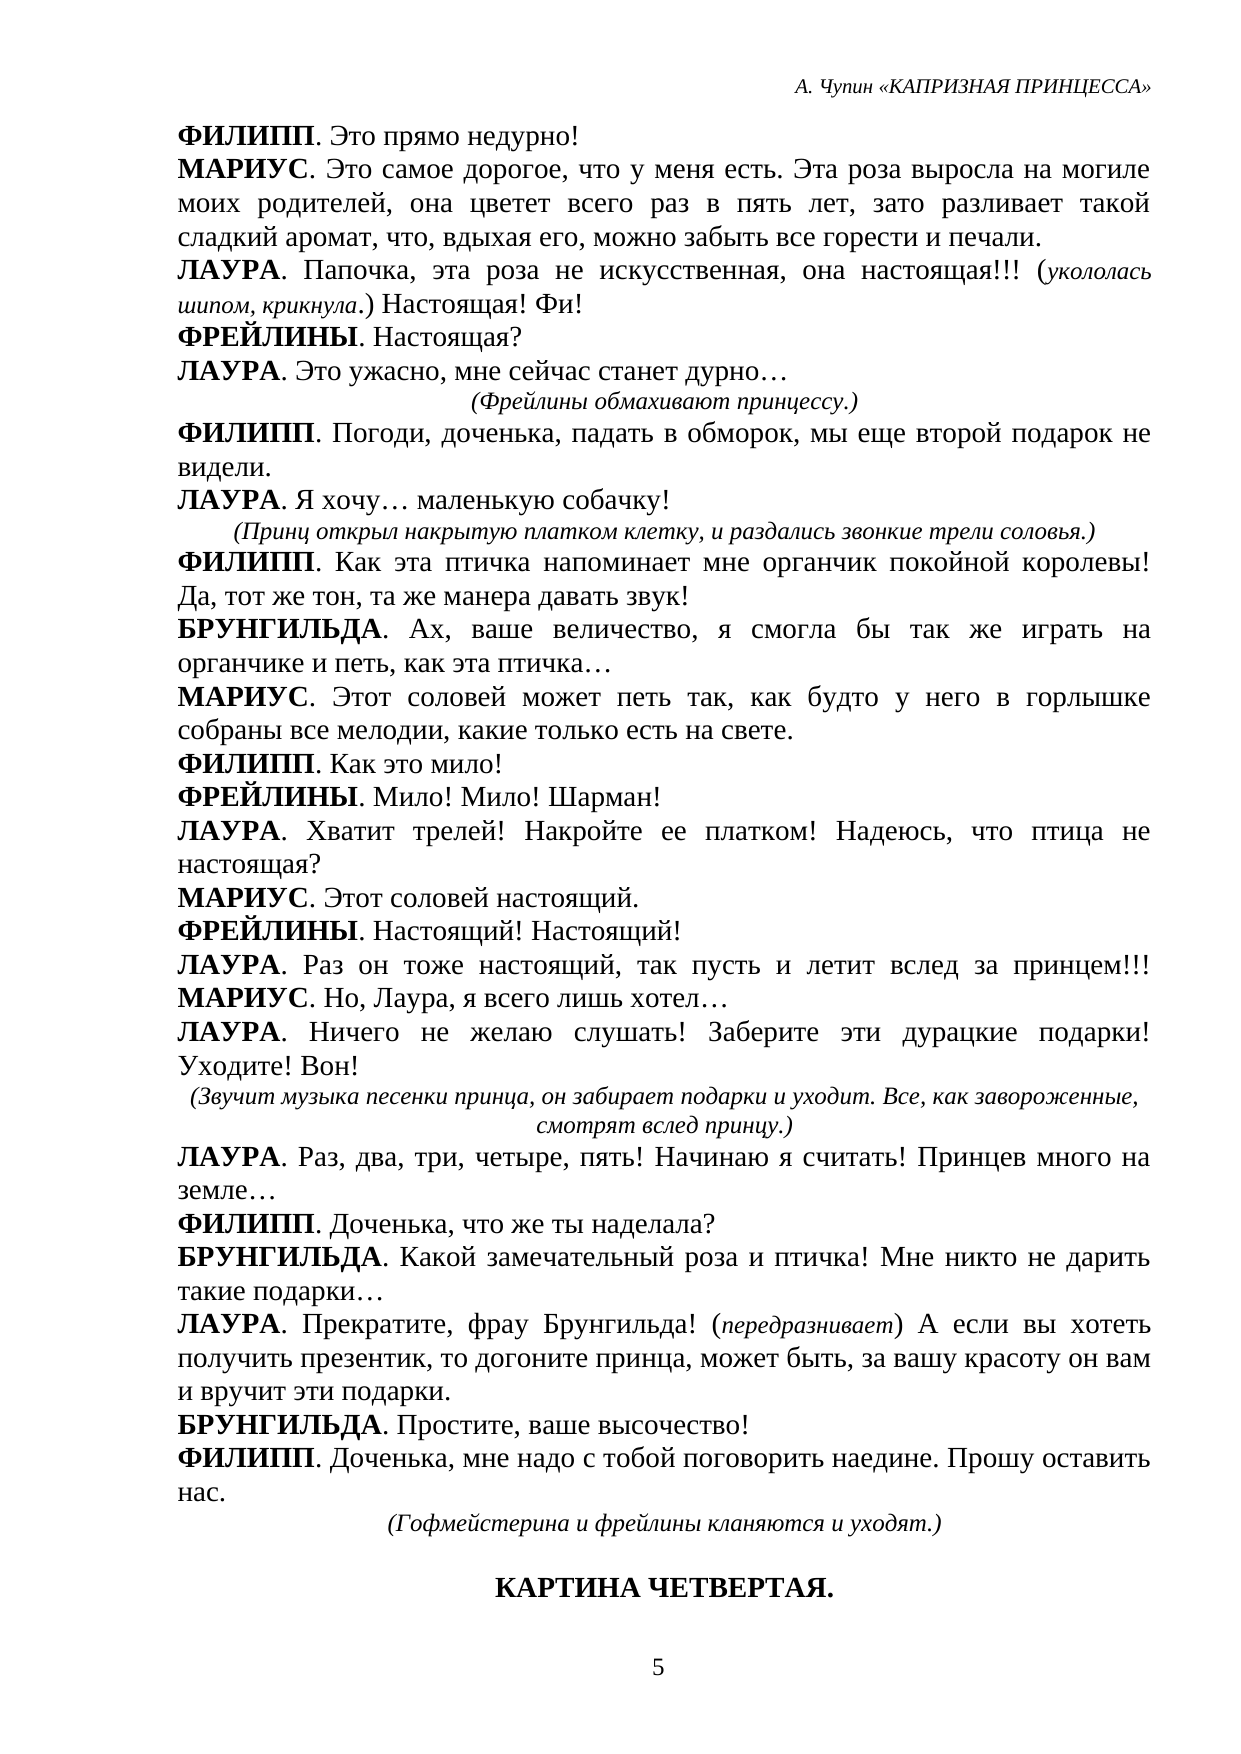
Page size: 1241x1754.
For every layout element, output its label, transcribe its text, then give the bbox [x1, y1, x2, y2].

text ЛАУРА. Раз, два, три, четыре, пять! Начинаю я считать! Принцев много на земле… [177, 1139, 1152, 1206]
text ЛАУРА. Раз он тоже настоящий, так пусть и летит вслед за принцем!!! МАРИУС. Но, Лаура, я всего лишь хотел… [177, 947, 1152, 1014]
text ЛАУРА. Папочка, эта роза не искусственная, она настоящая!!! (укололась шипом, крикнула.) Настоящая! Фи! [177, 252, 1152, 319]
text (Гофмейстерина и фрейлины кланяются и уходят.) [177, 1508, 1152, 1536]
text ФИЛИПП. Доченька, что же ты наделала? [177, 1206, 1152, 1239]
text (Принц открыл накрытую платком клетку, и раздались звонкие трели соловья.) [177, 516, 1152, 544]
text ЛАУРА. Хватит трелей! Накройте ее платком! Надеюсь, что птица не настоящая? [177, 813, 1152, 880]
text МАРИУС. Этот соловей настоящий. [177, 880, 1152, 913]
text ФРЕЙЛИНЫ. Настоящая? [177, 319, 1152, 353]
text ФИЛИПП. Погоди, доченька, падать в обморок, мы еще второй подарок не видели. [177, 415, 1152, 482]
text ЛАУРА. Я хочу… маленькую собачку! [177, 482, 1152, 516]
text ЛАУРА. Это ужасно, мне сейчас станет дурно… [177, 353, 1152, 386]
text БРУНГИЛЬДА. Какой замечательный роза и птичка! Мне никто не дарить такие подарки… [177, 1239, 1152, 1306]
text МАРИУС. Это самое дорогое, что у меня есть. Эта роза выросла на могиле моих родителей, она цветет всего раз в пять лет, зато разливает такой сладкий аромат, что, вдыхая его, можно забыть все горести и печали. [177, 152, 1152, 252]
text БРУНГИЛЬДА. Простите, ваше высочество! [177, 1407, 1152, 1441]
text ЛАУРА. Прекратите, фрау Брунгильда! (передразнивает) А если вы хотеть получить презентик, то догоните принца, может быть, за вашу красоту он вам и вручит эти подарки. [177, 1306, 1152, 1407]
text (Звучит музыка песенки принца, он забирает подарки и уходит. Все, как завороженные, смотрят вслед принцу.) [177, 1081, 1152, 1139]
text БРУНГИЛЬДА. Ах, ваше величество, я смогла бы так же играть на органчике и петь, как эта птичка… [177, 612, 1152, 679]
text ЛАУРА. Ничего не желаю слушать! Заберите эти дурацкие подарки! Уходите! Вон! [177, 1014, 1152, 1081]
text (Фрейлины обмахивают принцессу.) [177, 386, 1152, 415]
text ФИЛИПП. Это прямо недурно! [177, 118, 1152, 152]
text КАРТИНА ЧЕТВЕРТАЯ. [177, 1570, 1152, 1603]
text МАРИУС. Этот соловей может петь так, как будто у него в горлышке собраны все мелодии, какие только есть на свете. [177, 679, 1152, 746]
text ФРЕЙЛИНЫ. Настоящий! Настоящий! [177, 913, 1152, 947]
text ФИЛИПП. Как эта птичка напоминает мне органчик покойной королевы! Да, тот же тон, та же манера давать звук! [177, 544, 1152, 612]
text ФИЛИПП. Доченька, мне надо с тобой поговорить наедине. Прошу оставить нас. [177, 1441, 1152, 1508]
text ФРЕЙЛИНЫ. Мило! Мило! Шарман! [177, 779, 1152, 813]
text ФИЛИПП. Как это мило! [177, 746, 1152, 779]
